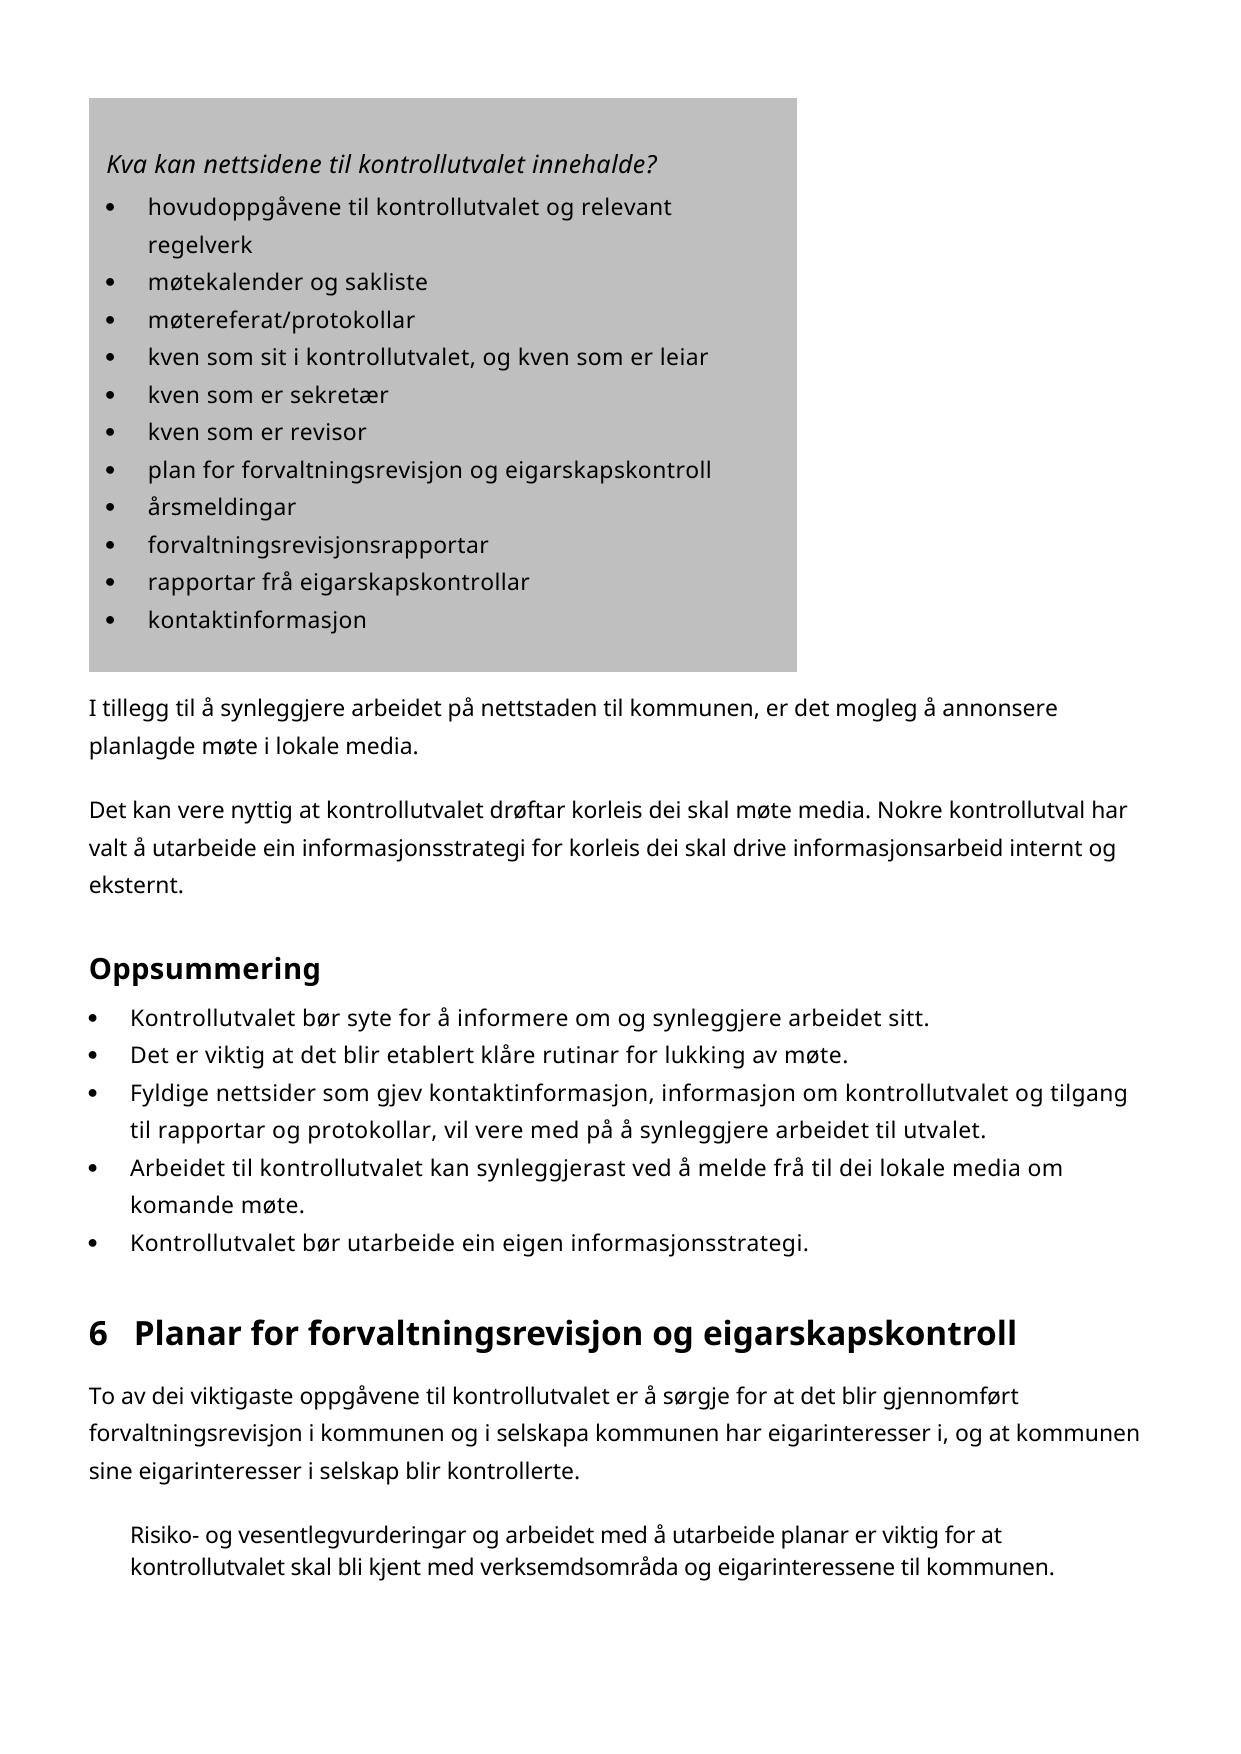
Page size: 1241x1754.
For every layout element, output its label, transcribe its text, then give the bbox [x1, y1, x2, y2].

text I tillegg til å synleggjere arbeidet på nettstaden til kommunen, er det mogleg å annonsere planlagde møte i lokale media. [88, 692, 1152, 761]
text Risiko- og vesentlegvurderingar og arbeidet med å utarbeide planar er viktig for at kontrollutvalet skal bli kjent med verksemdsområda og eigarinteressene til kommunen. [130, 1519, 1152, 1582]
list Arbeidet til kontrollutvalet kan synleggjerast ved å melde frå til dei lokale media om komande møte. [88, 1152, 1152, 1220]
list Kontrollutvalet bør syte for å informere om og synleggjere arbeidet sitt. [88, 1002, 1152, 1033]
text Det kan vere nyttig at kontrollutvalet drøftar korleis dei skal møte media. Nokre kontrollutval har valt å utarbeide ein informasjonsstrategi for korleis dei skal drive informasjonsarbeid internt og eksternt. [88, 794, 1152, 900]
table_header Kva kan nettsidene til kontrollutvalet innehalde? hovudoppgåvene til kontrollutvalet og relevant regelverk møtekalender og sakliste møtereferat/protokollar kven som sit i kontrollutvalet, og kven som er leiar kven som er sekretær kven som er revisor plan for forvaltningsrevisjon og eigarskapskontroll årsmeldingar forvaltningsrevisjonsrapportar rapportar frå eigarskapskontrollar kontaktinformasjon [89, 98, 797, 672]
list Fyldige nettsider som gjev kontaktinformasjon, informasjon om kontrollutvalet og tilgang til rapportar og protokollar, vil vere med på å synleggjere arbeidet til utvalet. [88, 1077, 1152, 1145]
list Det er viktig at det blir etablert klåre rutinar for lukking av møte. [88, 1039, 1152, 1070]
text To av dei viktigaste oppgåvene til kontrollutvalet er å sørgje for at det blir gjennomført forvaltningsrevisjon i kommunen og i selskapa kommunen har eigarinteresser i, og at kommunen sine eigarinteresser i selskap blir kontrollerte. [88, 1380, 1152, 1486]
text Oppsummering [88, 948, 1152, 988]
list Kontrollutvalet bør utarbeide ein eigen informasjonsstrategi. [88, 1227, 1152, 1258]
subtitle Planar for forvaltningsrevisjon og eigarskapskontroll [88, 1310, 1152, 1355]
